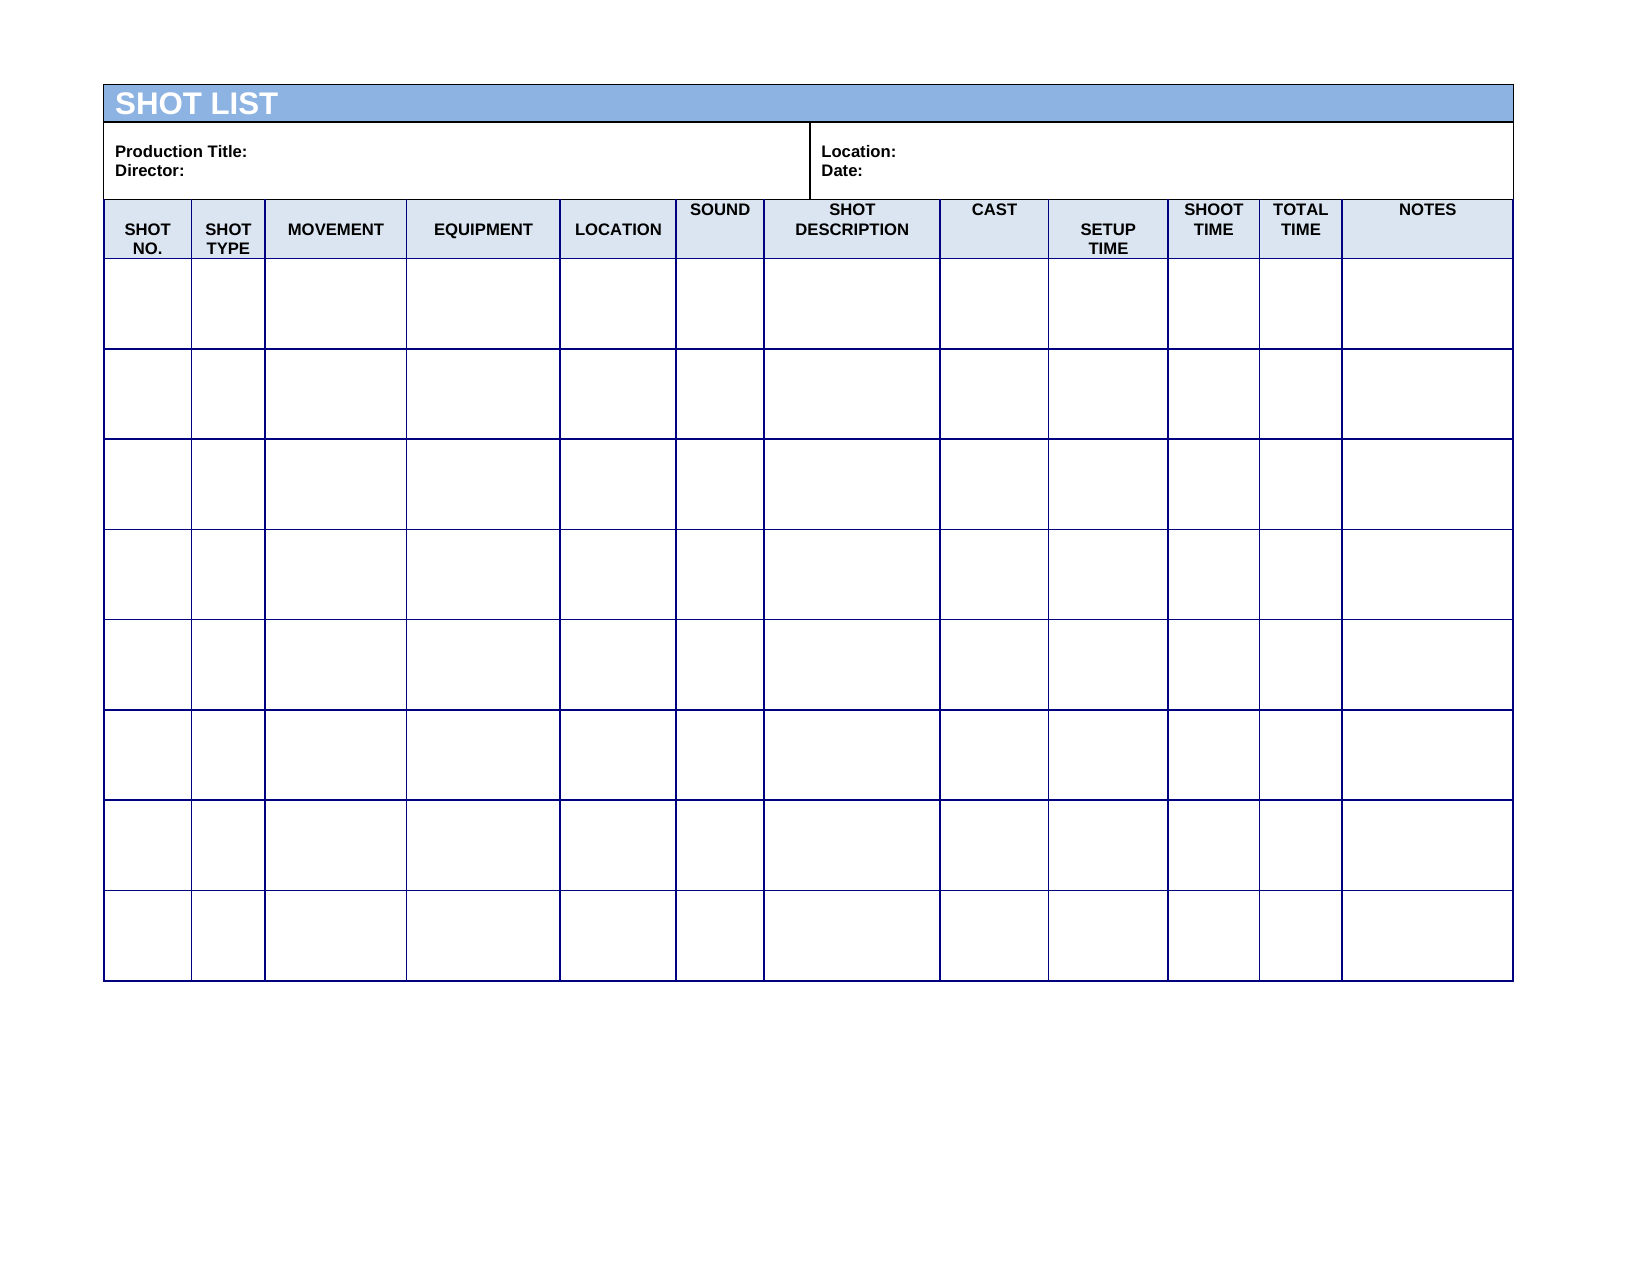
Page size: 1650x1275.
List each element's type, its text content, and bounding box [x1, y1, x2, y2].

table_cell [192, 801, 264, 889]
table_cell [192, 891, 264, 980]
table_cell [941, 711, 1048, 799]
table_cell LOCATION [561, 200, 675, 258]
table_cell [1169, 801, 1259, 889]
table_cell [677, 891, 763, 980]
table_cell [1343, 530, 1512, 619]
table_cell [1343, 350, 1512, 438]
table_cell [1049, 891, 1167, 980]
table_cell [192, 620, 264, 709]
table_cell NOTES [1343, 200, 1512, 258]
table_cell [677, 711, 763, 799]
table_cell [266, 530, 406, 619]
table_cell [105, 801, 191, 889]
table_cell [266, 801, 406, 889]
table_cell [1169, 620, 1259, 709]
table_cell [765, 801, 939, 889]
table_cell [765, 440, 939, 528]
table_cell [1169, 259, 1259, 348]
table_cell [941, 530, 1048, 619]
table_cell [765, 350, 939, 438]
table_cell [407, 711, 559, 799]
table_cell [1049, 711, 1167, 799]
table_cell [1260, 711, 1341, 799]
table_cell [561, 440, 675, 528]
table_cell [266, 350, 406, 438]
table_cell [1343, 259, 1512, 348]
table_cell [1260, 259, 1341, 348]
table_cell [941, 801, 1048, 889]
table_cell SHOT DESCRIPTION [765, 200, 939, 258]
table_cell [407, 350, 559, 438]
table_cell [1260, 350, 1341, 438]
table_cell SHOOT TIME [1169, 200, 1259, 258]
table_cell [561, 530, 675, 619]
table_cell [266, 440, 406, 528]
table_cell [941, 440, 1048, 528]
table_cell [407, 530, 559, 619]
table_cell [561, 259, 675, 348]
table_cell [266, 620, 406, 709]
table_cell MOVEMENT [266, 200, 406, 258]
table_cell [105, 891, 191, 980]
table_cell [1049, 259, 1167, 348]
table_cell CAST [941, 200, 1048, 258]
table_cell [677, 530, 763, 619]
table_cell [941, 259, 1048, 348]
table_cell [1049, 440, 1167, 528]
table_cell [941, 620, 1048, 709]
table_cell [192, 440, 264, 528]
table_cell [266, 891, 406, 980]
table_cell [561, 711, 675, 799]
table_cell [1169, 711, 1259, 799]
table_cell [1169, 530, 1259, 619]
table_cell [765, 530, 939, 619]
table_cell [1260, 620, 1341, 709]
table_cell [1343, 801, 1512, 889]
table_cell [105, 440, 191, 528]
table_cell [407, 891, 559, 980]
table_cell Production Title: Director: [104, 123, 809, 199]
table_cell [1169, 440, 1259, 528]
table_cell [407, 801, 559, 889]
table_cell [105, 530, 191, 619]
table_cell [105, 259, 191, 348]
table_cell [1260, 891, 1341, 980]
table_cell [677, 350, 763, 438]
table_cell [1169, 891, 1259, 980]
table_cell [677, 259, 763, 348]
table_cell [677, 801, 763, 889]
table_cell SHOT TYPE [192, 200, 264, 258]
table_cell [1049, 350, 1167, 438]
table_cell [765, 259, 939, 348]
table_cell [1260, 440, 1341, 528]
table_cell [407, 259, 559, 348]
table_header SHOT LIST [104, 85, 1513, 121]
table_cell EQUIPMENT [407, 200, 559, 258]
table_cell [677, 440, 763, 528]
table_cell [941, 350, 1048, 438]
table_cell [561, 891, 675, 980]
table_cell [1260, 801, 1341, 889]
table_cell [765, 620, 939, 709]
table_cell [765, 711, 939, 799]
table_cell [105, 711, 191, 799]
table_cell SHOT NO. [105, 200, 191, 258]
table_cell [1049, 530, 1167, 619]
table_cell [105, 620, 191, 709]
table_cell [561, 350, 675, 438]
table_cell [561, 620, 675, 709]
table_cell TOTAL TIME [1260, 200, 1341, 258]
table_cell [1343, 620, 1512, 709]
table_cell [407, 440, 559, 528]
table_cell [192, 350, 264, 438]
table_cell [765, 891, 939, 980]
table_cell Location: Date: [811, 123, 1513, 199]
table_cell [1343, 891, 1512, 980]
table_cell [1049, 801, 1167, 889]
table_cell [1049, 620, 1167, 709]
table_cell SETUP TIME [1049, 200, 1167, 258]
table_cell [407, 620, 559, 709]
table_cell [192, 711, 264, 799]
table_cell [266, 259, 406, 348]
table_cell [941, 891, 1048, 980]
table_cell [105, 350, 191, 438]
table_cell [192, 259, 264, 348]
table_cell [1343, 440, 1512, 528]
table_cell [677, 620, 763, 709]
table_cell [1260, 530, 1341, 619]
table_cell [561, 801, 675, 889]
table_cell [266, 711, 406, 799]
table_cell [1343, 711, 1512, 799]
table_cell [1169, 350, 1259, 438]
table_cell SOUND [677, 200, 763, 258]
table_cell [192, 530, 264, 619]
